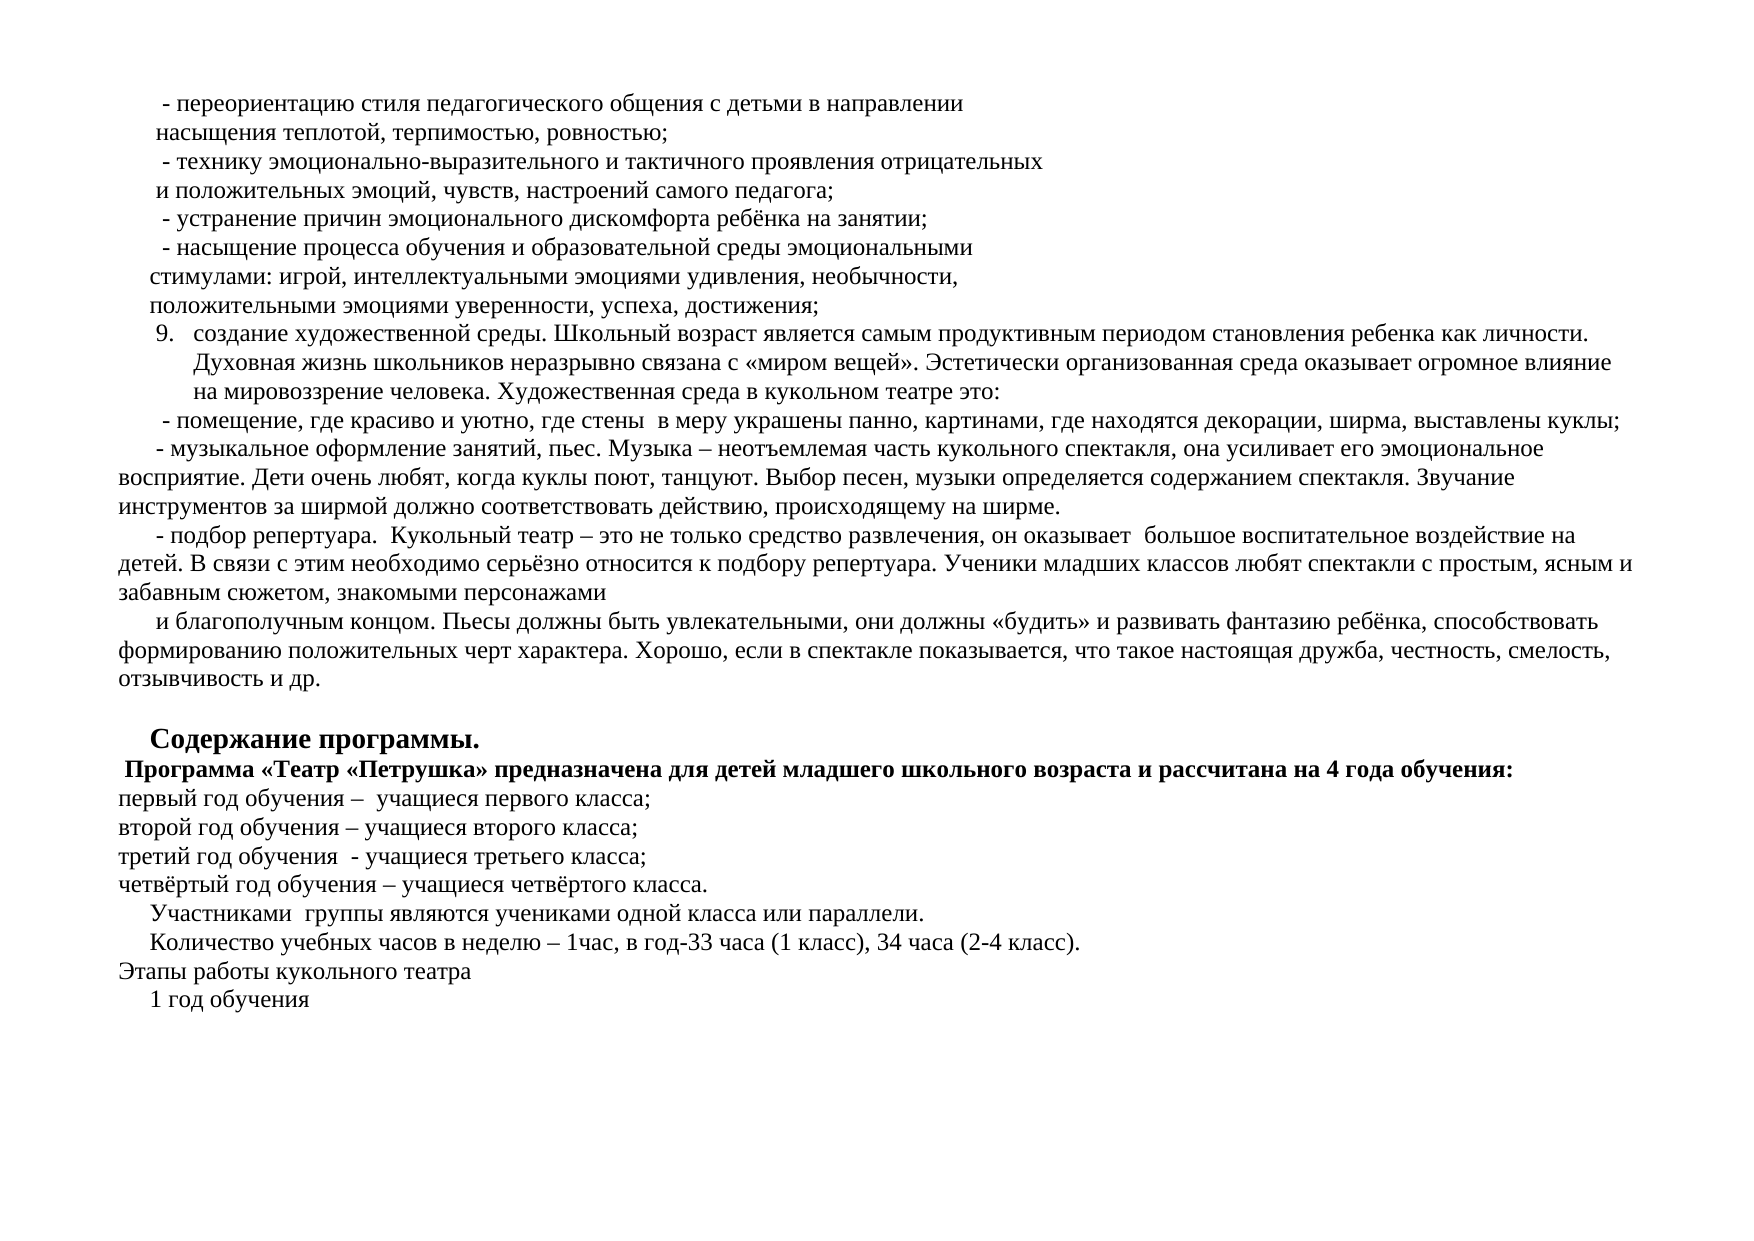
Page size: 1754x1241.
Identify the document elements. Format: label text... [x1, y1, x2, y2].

text и положительных эмоций, чувств, настроений самого педагога; [118, 175, 1636, 203]
text Программа «Театр «Петрушка» предназначена для детей младшего школьного возраста и рассчитана на 4 года обучения: [118, 754, 1636, 783]
text четвёртый год обучения – учащиеся четвёртого класса. [118, 869, 1636, 898]
text положительными эмоциями уверенности, успеха, достижения; [118, 290, 1636, 318]
text - устранение причин эмоционального дискомфорта ребёнка на занятии; [118, 203, 1636, 232]
text стимулами: игрой, интеллектуальными эмоциями удивления, необычности, [118, 261, 1636, 290]
text Участниками группы являются учениками одной класса или параллели. [118, 898, 1636, 927]
text и благополучным концом. Пьесы должны быть увлекательными, они должны «будить» и развивать фантазию ребёнка, способствовать формированию положительных черт характера. Хорошо, если в спектакле показывается, что такое настоящая дружба, честность, смелость, отзывчивость и др. [118, 606, 1636, 692]
text 1 год обучения [118, 984, 1636, 1013]
text - музыкальное оформление занятий, пьес. Музыка – неотъемлемая часть кукольного спектакля, она усиливает его эмоциональное восприятие. Дети очень любят, когда куклы поют, танцуют. Выбор песен, музыки определяется содержанием спектакля. Звучание инструментов за ширмой должно соответствовать действию, происходящему на ширме. [118, 433, 1636, 520]
text первый год обучения – учащиеся первого класса; [118, 783, 1636, 812]
text второй год обучения – учащиеся второго класса; [118, 812, 1636, 841]
text - переориентацию стиля педагогического общения с детьми в направлении [118, 88, 1636, 117]
text третий год обучения - учащиеся третьего класса; [118, 841, 1636, 869]
text Содержание программы. [118, 721, 1636, 754]
text насыщения теплотой, терпимостью, ровностью; [118, 117, 1636, 146]
text Этапы работы кукольного театра [118, 956, 1636, 984]
text - насыщение процесса обучения и образовательной среды эмоциональными [118, 232, 1636, 261]
list создание художественной среды. Школьный возраст является самым продуктивным периодом становления ребенка как личности. Духовная жизнь школьников неразрывно связана с «миром вещей». Эстетически организованная среда оказывает огромное влияние на мировоззрение человека. Художественная среда в кукольном театре это: [156, 318, 1636, 405]
text - помещение, где красиво и уютно, где стены в меру украшены панно, картинами, где находятся декорации, ширма, выставлены куклы; [118, 405, 1636, 433]
text - технику эмоционально-выразительного и тактичного проявления отрицательных [118, 146, 1636, 175]
text Количество учебных часов в неделю – 1час, в год-33 часа (1 класс), 34 часа (2-4 класс). [118, 927, 1636, 956]
text - подбор репертуара. Кукольный театр – это не только средство развлечения, он оказывает большое воспитательное воздействие на детей. В связи с этим необходимо серьёзно относится к подбору репертуара. Ученики младших классов любят спектакли с простым, ясным и забавным сюжетом, знакомыми персонажами [118, 520, 1636, 606]
